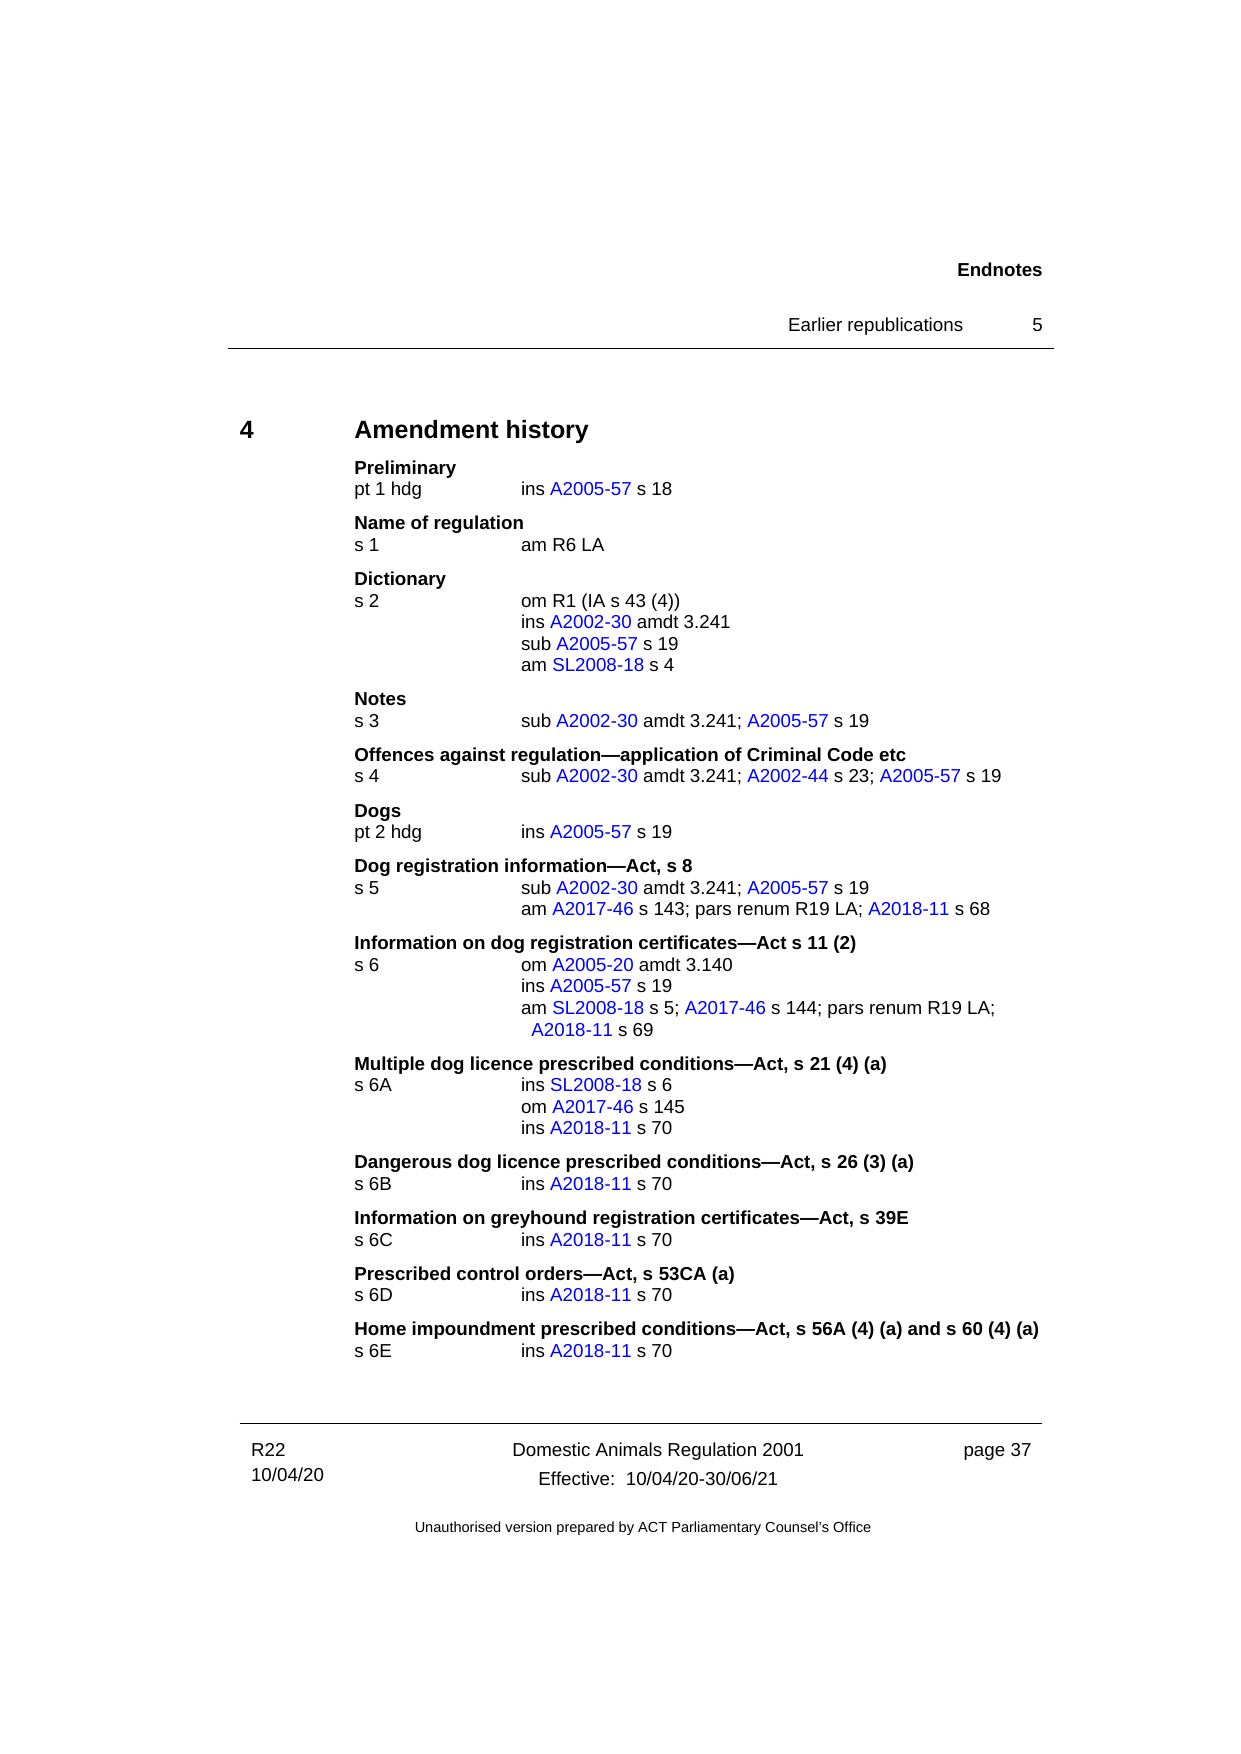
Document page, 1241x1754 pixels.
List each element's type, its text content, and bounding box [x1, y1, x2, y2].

text Offences against regulation—application of Criminal Code etc [354, 744, 1042, 765]
text Information on dog registration certificates—Act s 11 (2) [354, 932, 1042, 954]
text Dog registration information—Act, s 8 [354, 855, 1042, 877]
text Dogs [354, 799, 1042, 821]
text Information on greyhound registration certificates—Act, s 39E [354, 1207, 1042, 1228]
text pt 2 hdg ins A2005-57 s 19 [354, 821, 1042, 842]
text s 5 sub A2002-30 amdt 3.241; A2005-57 s 19 [354, 877, 1042, 898]
text Name of regulation [354, 512, 1042, 534]
text am SL2008-18 s 4 [354, 654, 1042, 676]
text s 6C ins A2018-11 s 70 [354, 1228, 1042, 1250]
text sub A2005-57 s 19 [354, 632, 1042, 654]
text 4 Amendment history [239, 415, 1042, 444]
text om A2017-46 s 145 [354, 1096, 1042, 1117]
text s 6E ins A2018-11 s 70 [354, 1340, 1042, 1361]
text s 6B ins A2018-11 s 70 [354, 1173, 1042, 1194]
text pt 1 hdg ins A2005-57 s 18 [354, 478, 1042, 500]
text ins A2018-11 s 70 [354, 1117, 1042, 1139]
text ins A2005-57 s 19 [354, 975, 1042, 997]
text s 6A ins SL2008-18 s 6 [354, 1074, 1042, 1096]
text Preliminary [354, 457, 1042, 478]
text Home impoundment prescribed conditions—Act, s 56A (4) (a) and s 60 (4) (a) [354, 1318, 1042, 1340]
text s 6D ins A2018-11 s 70 [354, 1284, 1042, 1306]
text s 6 om A2005-20 amdt 3.140 [354, 954, 1042, 975]
text am A2017-46 s 143; pars renum R19 LA; A2018-11 s 68 [354, 898, 1042, 920]
text s 3 sub A2002-30 amdt 3.241; A2005-57 s 19 [354, 710, 1042, 731]
text ins A2002-30 amdt 3.241 [354, 611, 1042, 632]
text s 1 am R6 LA [354, 534, 1042, 555]
text Multiple dog licence prescribed conditions—Act, s 21 (4) (a) [354, 1052, 1042, 1074]
text Notes [354, 688, 1042, 710]
text Dictionary [354, 568, 1042, 589]
text s 2 om R1 (IA s 43 (4)) [354, 589, 1042, 611]
text am SL2008-18 s 5; A2017-46 s 144; pars renum R19 LA; A2018-11 s 69 [354, 997, 1042, 1040]
text Prescribed control orders—Act, s 53CA (a) [354, 1262, 1042, 1284]
text Dangerous dog licence prescribed conditions—Act, s 26 (3) (a) [354, 1151, 1042, 1173]
text s 4 sub A2002-30 amdt 3.241; A2002-44 s 23; A2005-57 s 19 [354, 765, 1042, 787]
